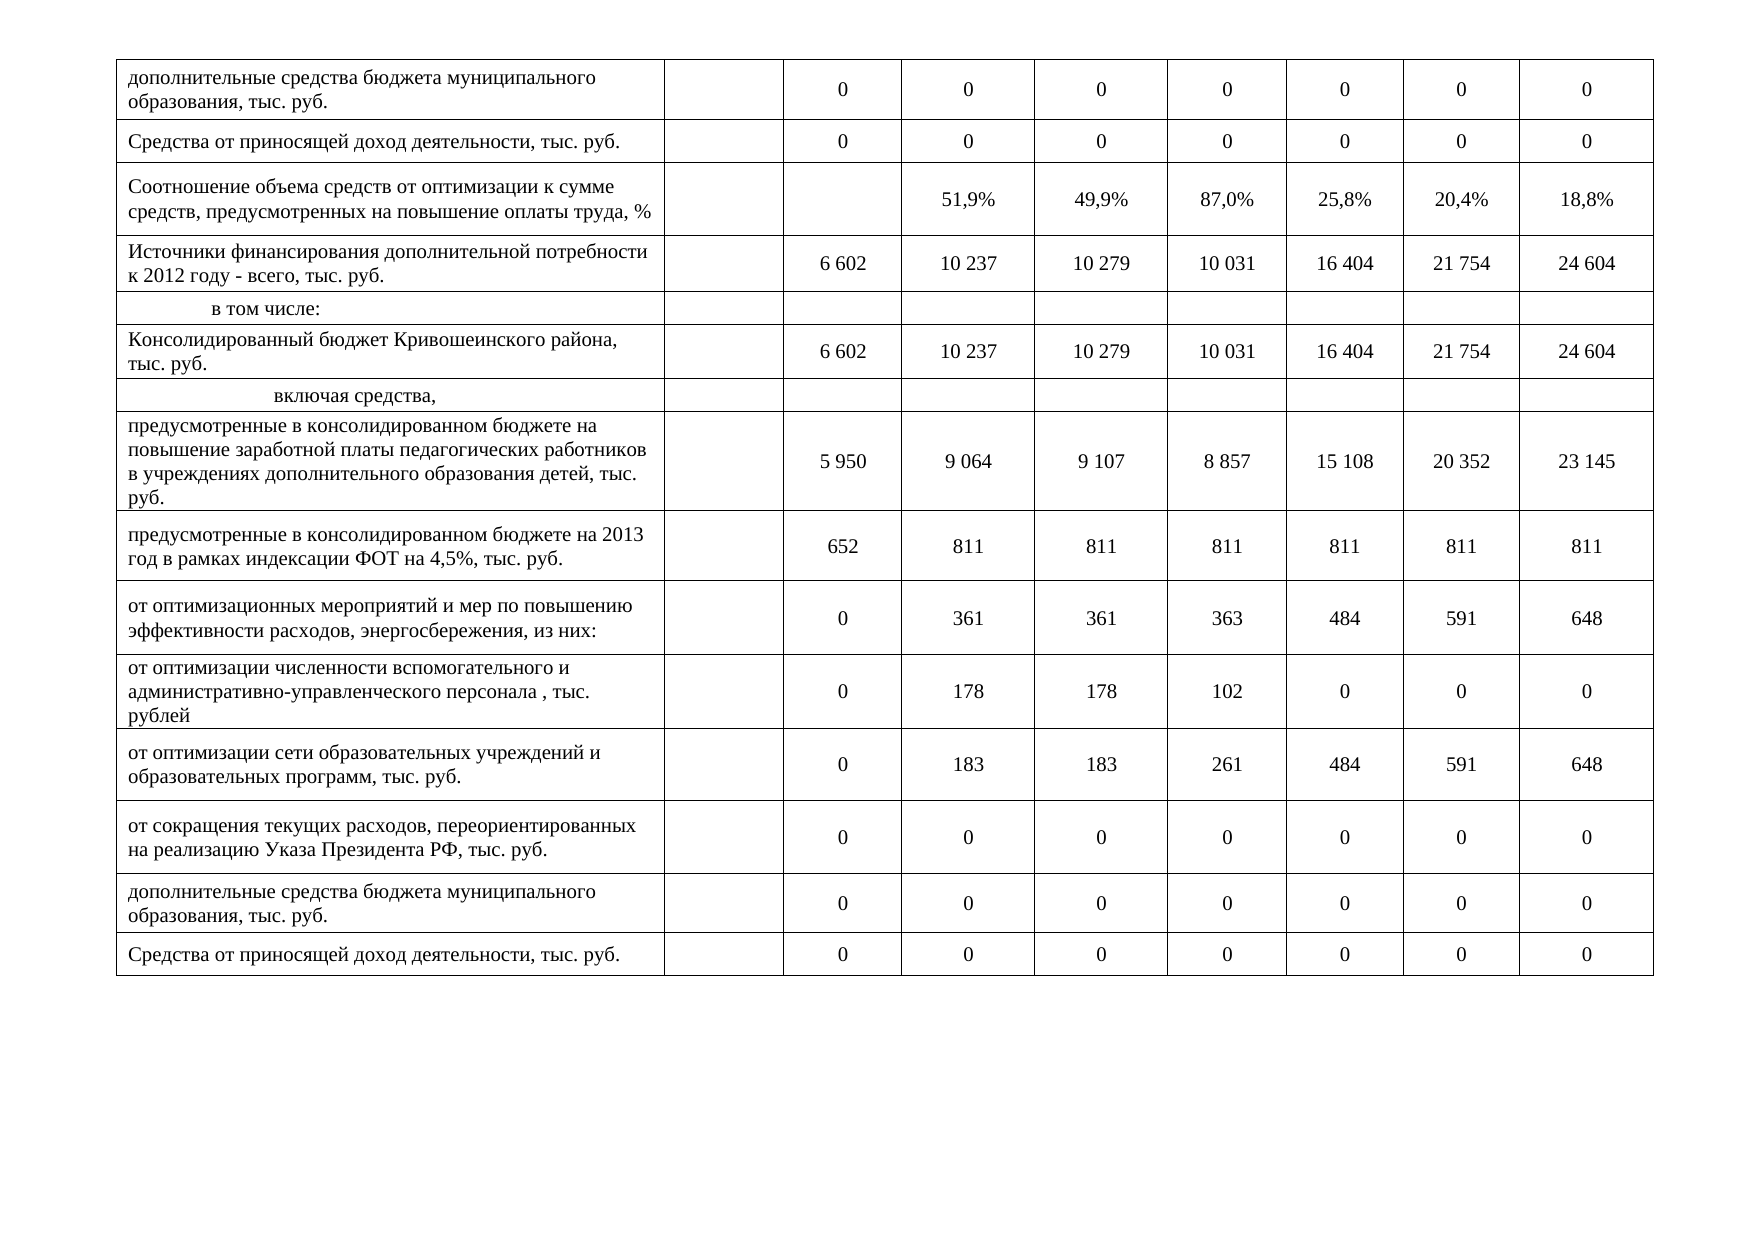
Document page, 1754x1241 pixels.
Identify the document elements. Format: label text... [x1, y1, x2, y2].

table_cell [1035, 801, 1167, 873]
table_cell [1035, 292, 1167, 323]
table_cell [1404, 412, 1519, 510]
table_cell 0 [1287, 120, 1403, 162]
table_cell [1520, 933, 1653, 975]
table_cell 0 [1287, 60, 1403, 119]
table_cell 10 237 [902, 325, 1034, 378]
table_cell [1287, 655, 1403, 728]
table_cell 16 404 [1287, 325, 1403, 378]
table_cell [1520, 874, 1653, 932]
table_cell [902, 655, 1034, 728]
table_cell 10 279 [1035, 325, 1167, 378]
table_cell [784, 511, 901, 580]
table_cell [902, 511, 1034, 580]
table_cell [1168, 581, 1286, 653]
table_cell 20,4% [1404, 163, 1519, 234]
table_cell [665, 325, 783, 378]
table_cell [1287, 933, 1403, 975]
table_cell 0 [902, 60, 1034, 119]
table_cell дополнительные средства бюджета муниципального образования, тыс. руб. [117, 60, 664, 119]
table_cell 0 [784, 120, 901, 162]
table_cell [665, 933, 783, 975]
table_cell [665, 292, 783, 323]
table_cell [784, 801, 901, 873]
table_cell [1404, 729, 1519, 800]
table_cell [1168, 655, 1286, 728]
table_cell [784, 292, 901, 323]
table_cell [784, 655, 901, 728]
table_cell 0 [784, 60, 901, 119]
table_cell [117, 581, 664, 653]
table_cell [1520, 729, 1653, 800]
table_cell 0 [902, 120, 1034, 162]
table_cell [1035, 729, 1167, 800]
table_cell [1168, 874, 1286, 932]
table_cell 49,9% [1035, 163, 1167, 234]
table_cell 21 754 [1404, 236, 1519, 291]
table_cell 10 031 [1168, 236, 1286, 291]
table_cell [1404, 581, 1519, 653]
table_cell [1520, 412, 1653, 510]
table_cell 0 [1404, 120, 1519, 162]
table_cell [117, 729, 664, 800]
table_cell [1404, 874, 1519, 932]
table_cell 0 [1035, 60, 1167, 119]
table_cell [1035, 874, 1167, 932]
table_cell Средства от приносящей доход деятельности, тыс. руб. [117, 120, 664, 162]
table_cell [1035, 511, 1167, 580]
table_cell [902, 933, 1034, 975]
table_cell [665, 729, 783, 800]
table_cell [1287, 292, 1403, 323]
table_cell 0 [1168, 60, 1286, 119]
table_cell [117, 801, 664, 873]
table_cell [665, 236, 783, 291]
table_cell 25,8% [1287, 163, 1403, 234]
table_cell 16 404 [1287, 236, 1403, 291]
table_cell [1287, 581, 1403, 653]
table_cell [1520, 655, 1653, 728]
table_cell 24 604 [1520, 236, 1653, 291]
table_cell включая средства, [117, 379, 664, 411]
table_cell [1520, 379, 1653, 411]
table_cell 0 [1035, 120, 1167, 162]
table_cell [665, 379, 783, 411]
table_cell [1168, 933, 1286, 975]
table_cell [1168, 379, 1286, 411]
table_cell [1168, 292, 1286, 323]
table_cell 21 754 [1404, 325, 1519, 378]
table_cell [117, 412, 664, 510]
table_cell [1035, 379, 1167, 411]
table_cell 87,0% [1168, 163, 1286, 234]
table_cell 0 [1168, 120, 1286, 162]
table_cell 18,8% [1520, 163, 1653, 234]
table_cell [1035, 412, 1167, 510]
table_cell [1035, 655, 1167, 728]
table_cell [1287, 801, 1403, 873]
table_cell в том числе: [117, 292, 664, 323]
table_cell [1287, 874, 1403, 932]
table_cell Консолидированный бюджет Кривошеинского района, тыс. руб. [117, 325, 664, 378]
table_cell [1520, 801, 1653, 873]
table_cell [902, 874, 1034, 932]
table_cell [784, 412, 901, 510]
table_cell [1520, 292, 1653, 323]
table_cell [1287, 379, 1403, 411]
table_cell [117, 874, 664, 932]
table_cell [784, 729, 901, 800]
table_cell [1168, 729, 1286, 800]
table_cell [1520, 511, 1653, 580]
table_cell [784, 163, 901, 234]
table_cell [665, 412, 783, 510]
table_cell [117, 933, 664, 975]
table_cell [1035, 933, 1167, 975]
table_cell Соотношение объема средств от оптимизации к сумме средств, предусмотренных на повышение оплаты труда, % [117, 163, 664, 234]
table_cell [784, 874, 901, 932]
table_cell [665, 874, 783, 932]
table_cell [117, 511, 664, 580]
table_cell 6 602 [784, 236, 901, 291]
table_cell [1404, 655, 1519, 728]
table_cell 10 237 [902, 236, 1034, 291]
table_cell 0 [1404, 60, 1519, 119]
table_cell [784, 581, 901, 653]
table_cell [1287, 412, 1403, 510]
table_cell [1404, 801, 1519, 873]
table_cell [902, 292, 1034, 323]
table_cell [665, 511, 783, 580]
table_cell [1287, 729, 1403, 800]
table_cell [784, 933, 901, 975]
table_cell [665, 120, 783, 162]
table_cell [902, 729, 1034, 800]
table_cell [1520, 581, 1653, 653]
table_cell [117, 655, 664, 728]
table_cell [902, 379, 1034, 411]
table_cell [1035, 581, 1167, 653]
table_cell 6 602 [784, 325, 901, 378]
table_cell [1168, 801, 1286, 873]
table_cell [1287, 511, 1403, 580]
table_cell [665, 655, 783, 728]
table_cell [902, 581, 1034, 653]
table_cell [665, 163, 783, 234]
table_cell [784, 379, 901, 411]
table_cell 0 [1520, 60, 1653, 119]
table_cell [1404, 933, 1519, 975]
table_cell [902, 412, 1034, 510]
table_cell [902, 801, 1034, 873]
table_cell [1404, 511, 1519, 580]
table_cell [1404, 292, 1519, 323]
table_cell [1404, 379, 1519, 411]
table_cell [665, 60, 783, 119]
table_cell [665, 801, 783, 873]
table_cell 0 [1520, 120, 1653, 162]
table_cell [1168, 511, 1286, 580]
table_cell 10 279 [1035, 236, 1167, 291]
table_cell 24 604 [1520, 325, 1653, 378]
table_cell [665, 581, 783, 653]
table_cell Источники финансирования дополнительной потребности к 2012 году - всего, тыс. руб. [117, 236, 664, 291]
table_cell 10 031 [1168, 325, 1286, 378]
table_cell 51,9% [902, 163, 1034, 234]
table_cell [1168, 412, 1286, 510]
